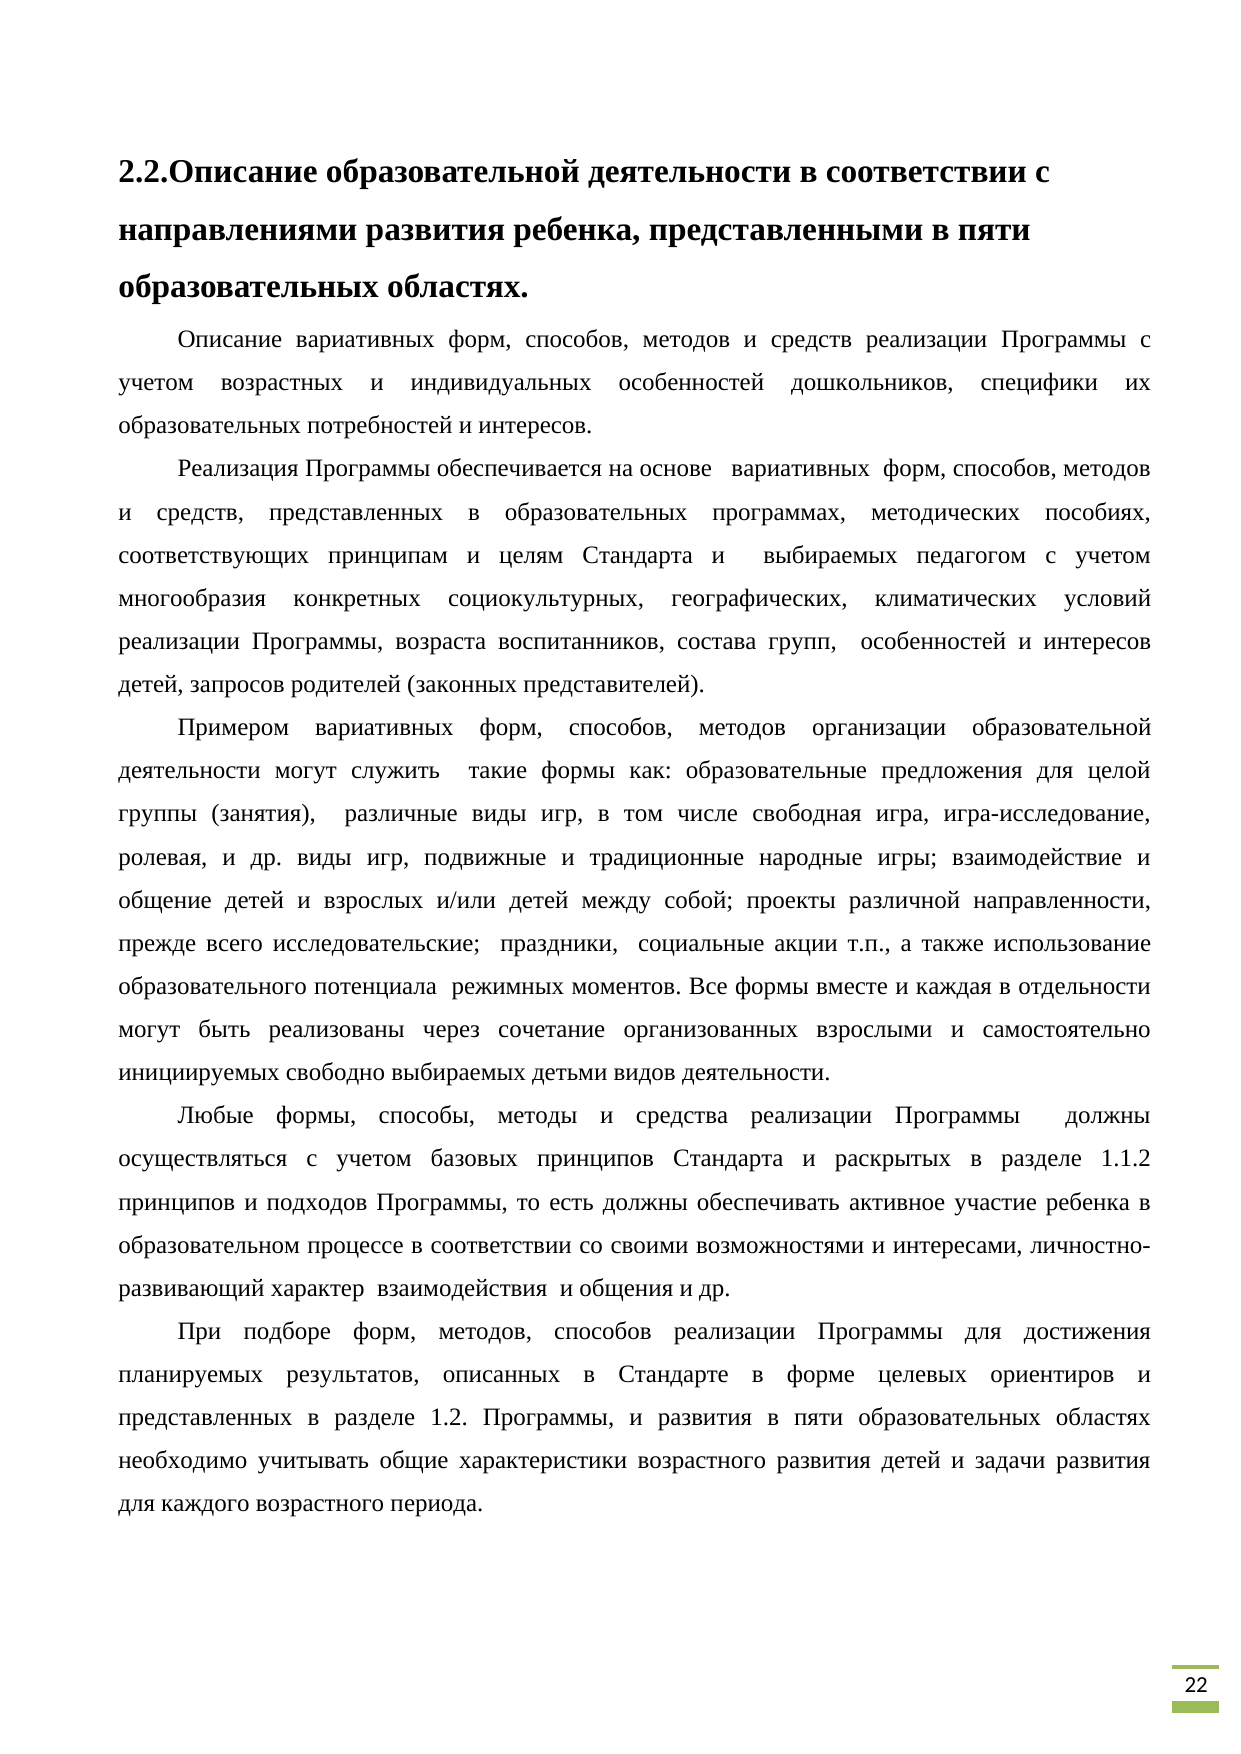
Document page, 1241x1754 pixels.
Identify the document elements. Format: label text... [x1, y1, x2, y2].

text 2.2.Описание образовательной деятельности в соответствии с направлениями развития ребенка, представленными в пяти образовательных областях. [118, 152, 1152, 305]
text Примером вариативных форм, способов, методов организации образовательной деятельности могут служить такие формы как: образовательные предложения для целой группы (занятия), различные виды игр, в том числе свободная игра, игра-исследование, ролевая, и др. виды игр, подвижные и традиционные народные игры; взаимодействие и общение детей и взрослых и/или детей между собой; проекты различной направленности, прежде всего исследовательские; праздники, социальные акции т.п., а также использование образовательного потенциала режимных моментов. Все формы вместе и каждая в отдельности могут быть реализованы через сочетание организованных взрослыми и самостоятельно инициируемых свободно выбираемых детьми видов деятельности. [118, 712, 1152, 1086]
text Любые формы, способы, методы и средства реализации Программы должны осуществляться с учетом базовых принципов Стандарта и раскрытых в разделе 1.1.2 принципов и подходов Программы, то есть должны обеспечивать активное участие ребенка в образовательном процессе в соответствии со своими возможностями и интересами, личностно-развивающий характер взаимодействия и общения и др. [118, 1100, 1152, 1302]
text При подборе форм, методов, способов реализации Программы для достижения планируемых результатов, описанных в Стандарте в форме целевых ориентиров и представленных в разделе 1.2. Программы, и развития в пяти образовательных областях необходимо учитывать общие характеристики возрастного развития детей и задачи развития для каждого возрастного периода. [118, 1316, 1152, 1517]
text Реализация Программы обеспечивается на основе вариативных форм, способов, методов и средств, представленных в образовательных программах, методических пособиях, соответствующих принципам и целям Стандарта и выбираемых педагогом с учетом многообразия конкретных социокультурных, географических, климатических условий реализации Программы, возраста воспитанников, состава групп, особенностей и интересов детей, запросов родителей (законных представителей). [118, 453, 1152, 698]
text Описание вариативных форм, способов, методов и средств реализации Программы с учетом возрастных и индивидуальных особенностей дошкольников, специфики их образовательных потребностей и интересов. [118, 324, 1152, 439]
